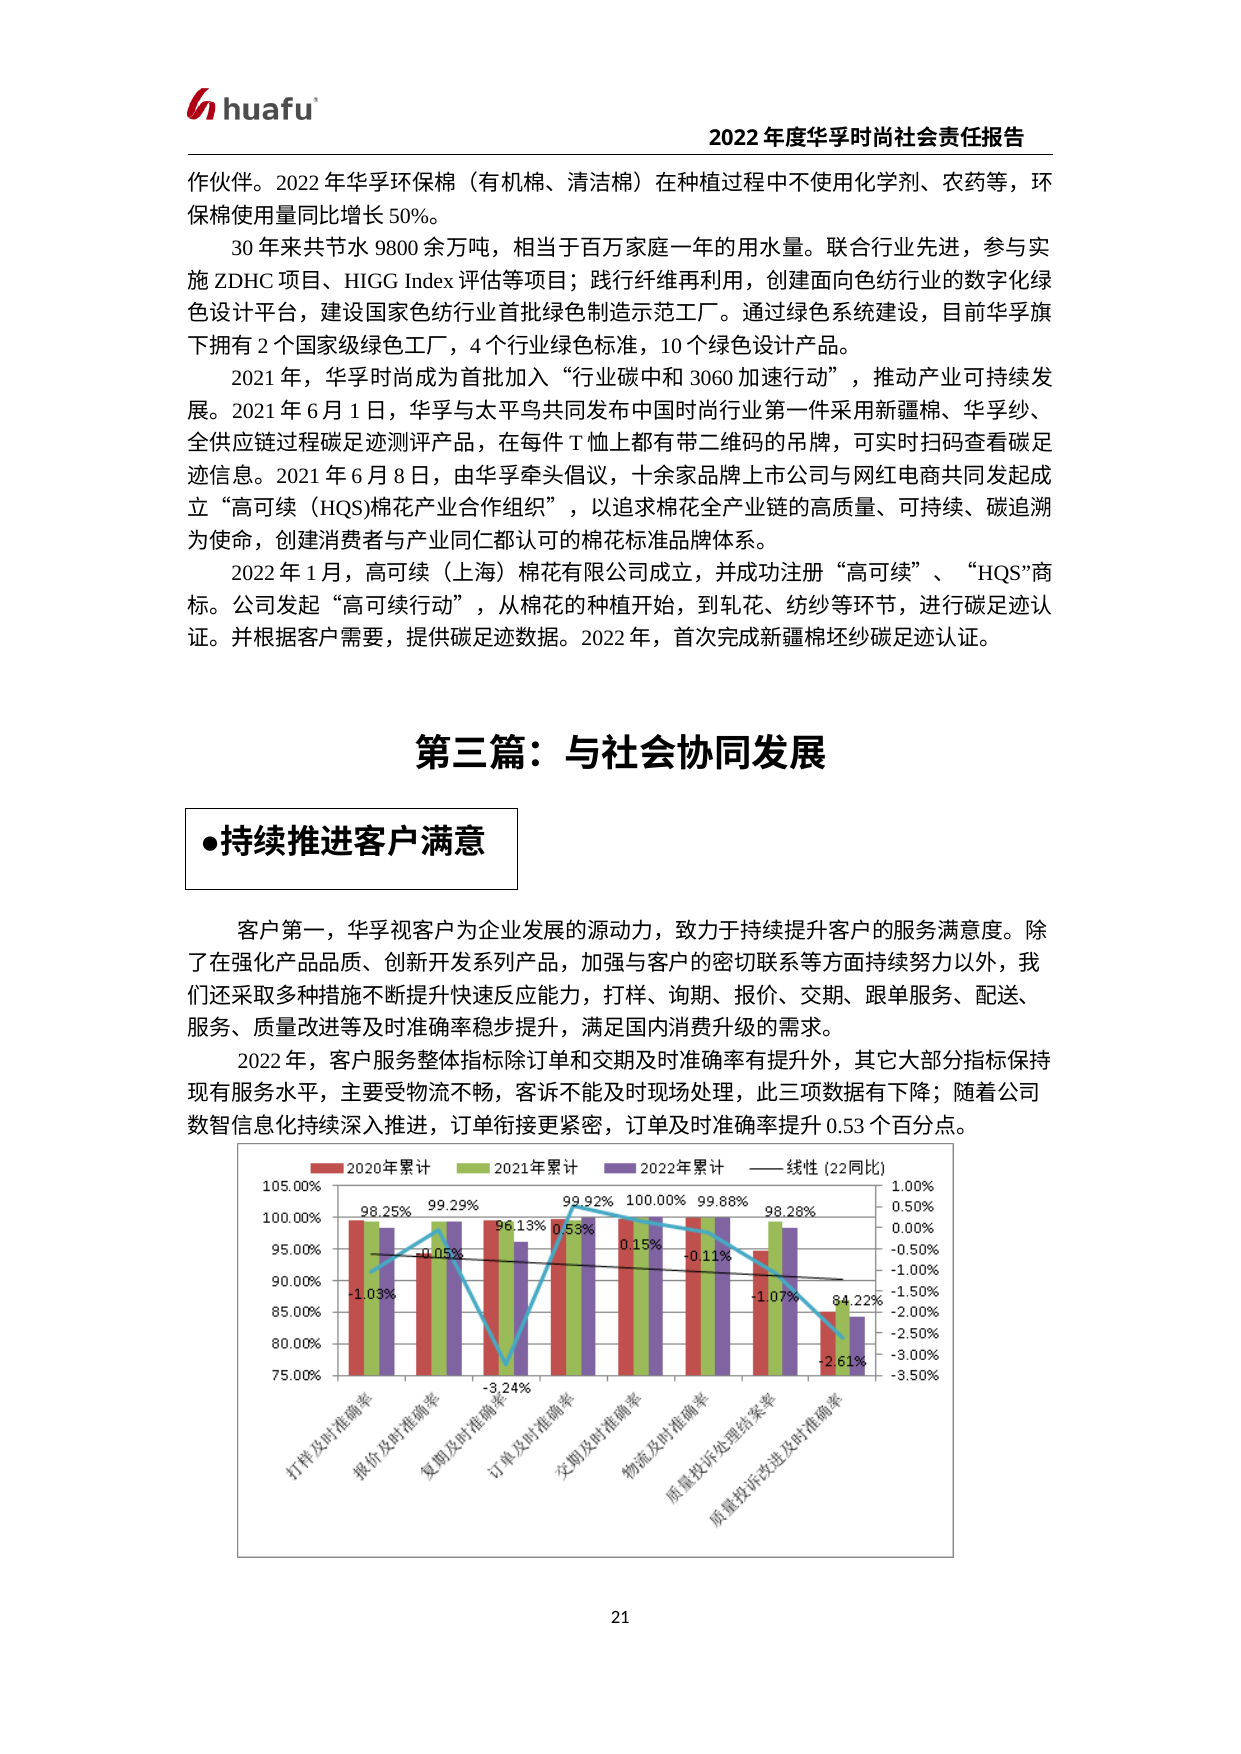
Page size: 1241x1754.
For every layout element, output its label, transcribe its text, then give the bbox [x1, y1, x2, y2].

picture [237, 1143, 954, 1558]
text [187, 165, 1053, 230]
text 2022年1月，高可续（上海）棉花有限公司成立，并成功注册“高可续”、“HQS”商标。公司发起“高可续行动”，从棉花的种植开始，到轧花、纺纱等环节，进行碳足迹认证。并根据客户需要，提供碳足迹数据。2022年，首次完成新疆棉坯纱碳足迹认证。 [187, 555, 1053, 652]
text 2022年，客户服务整体指标除订单和交期及时准确率有提升外，其它大部分指标保持现有服务水平，主要受物流不畅，客诉不能及时现场处理，此三项数据有下降；随着公司数智信息化持续深入推进，订单衔接更紧密，订单及时准确率提升0.53个百分点。 [187, 1042, 1053, 1140]
text 客户第一，华孚视客户为企业发展的源动力，致力于持续提升客户的服务满意度。除了在强化产品品质、创新开发系列产品，加强与客户的密切联系等方面持续努力以外，我们还采取多种措施不断提升快速反应能力，打样、询期、报价、交期、跟单服务、配送、服务、质量改进等及时准确率稳步提升，满足国内消费升级的需求。 [187, 912, 1053, 1042]
text 2021年，华孚时尚成为首批加入“行业碳中和3060加速行动”，推动产业可持续发展。2021年6月1日，华孚与太平鸟共同发布中国时尚行业第一件采用新疆棉、华孚纱、全供应链过程碳足迹测评产品，在每件T恤上都有带二维码的吊牌，可实时扫码查看碳足迹信息。2021年6月8日，由华孚牵头倡议，十余家品牌上市公司与网红电商共同发起成立“高可续（HQS)棉花产业合作组织”，以追求棉花全产业链的高质量、可持续、碳追溯为使命，创建消费者与产业同仁都认可的棉花标准品牌体系。 [187, 360, 1053, 555]
text 第三篇：与社会协同发展 [187, 717, 1053, 782]
picture [187, 88, 318, 120]
text 30年来共节水9800余万吨，相当于百万家庭一年的用水量。联合行业先进，参与实施ZDHC项目、HIGG Index评估等项目；践行纤维再利用，创建面向色纺行业的数字化绿色设计平台，建设国家色纺行业首批绿色制造示范工厂。通过绿色系统建设，目前华孚旗下拥有2个国家级绿色工厂，4个行业绿色标准，10个绿色设计产品。 [187, 230, 1053, 360]
